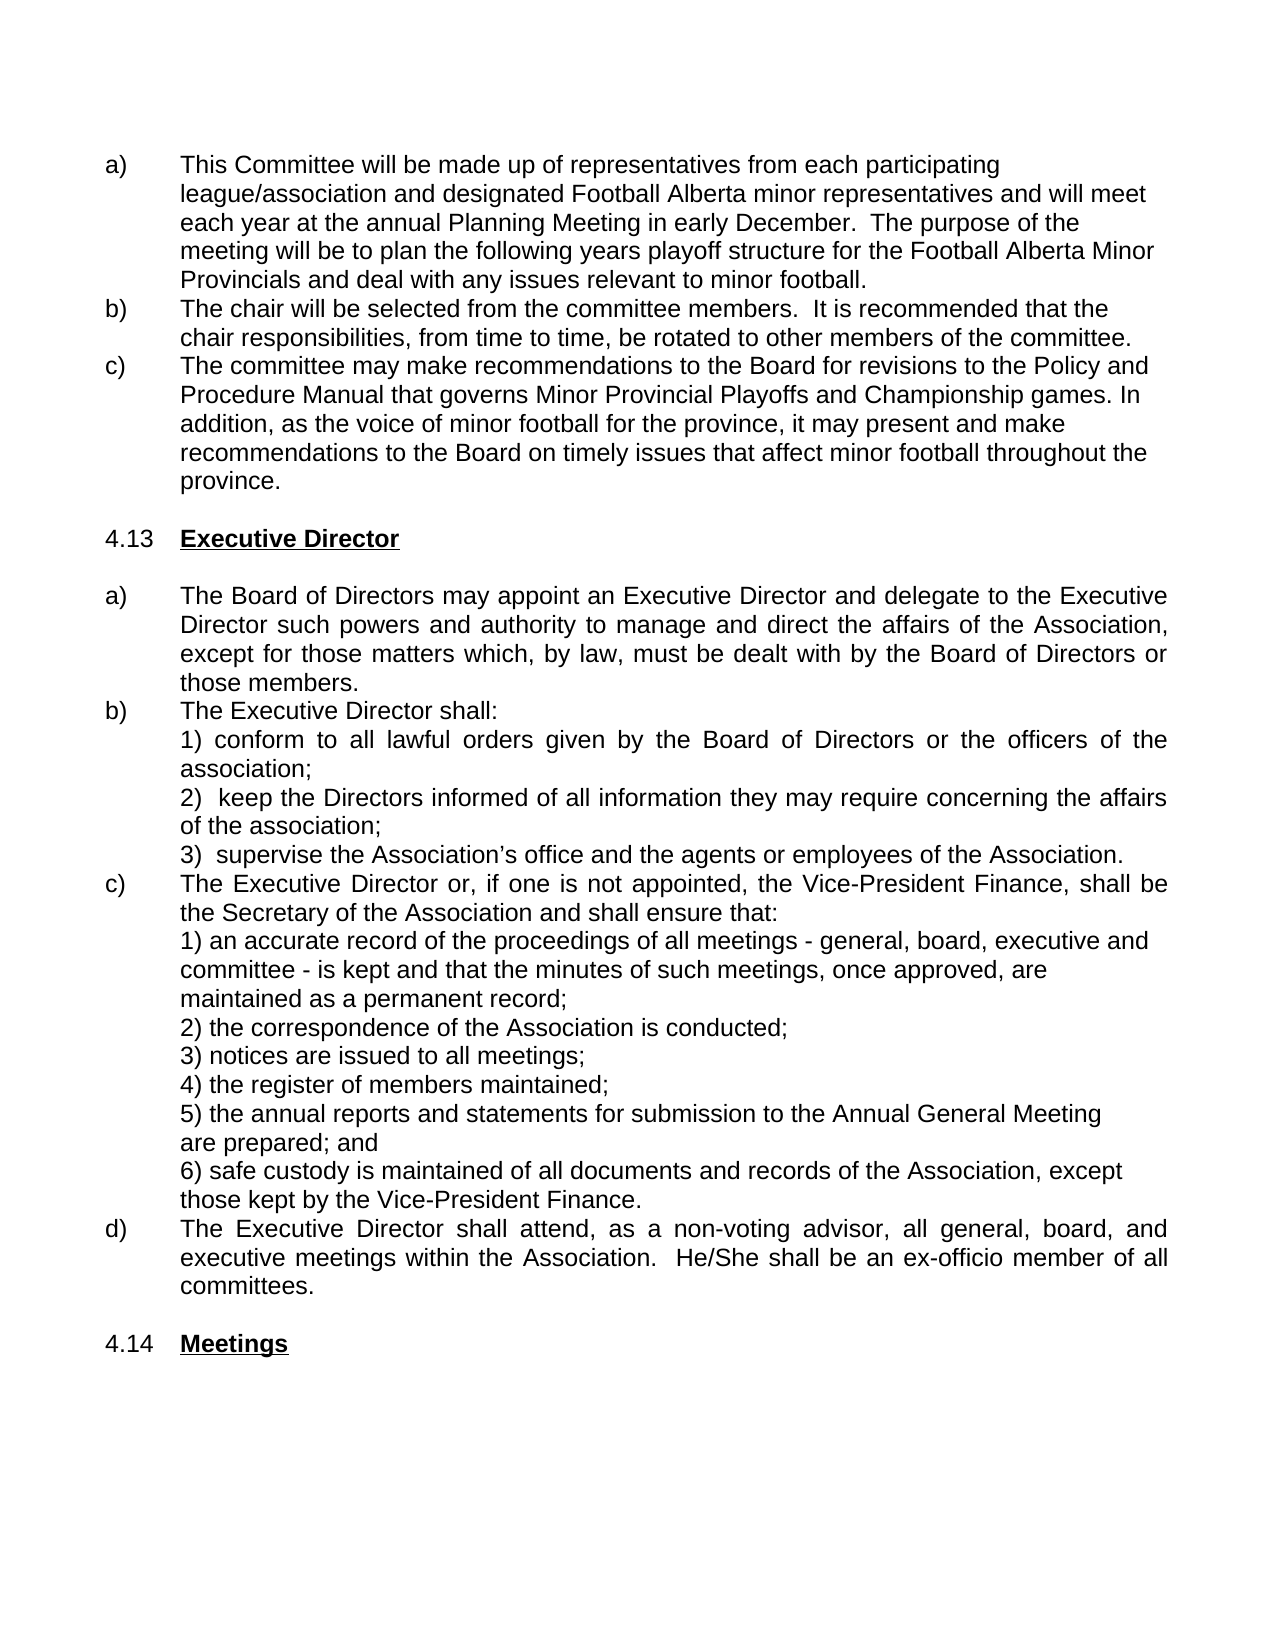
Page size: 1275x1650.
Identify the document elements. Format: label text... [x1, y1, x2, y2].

text 4.13 Executive Director [105, 524, 1170, 552]
text b) The chair will be selected from the committee members. It is recommended that the chair responsibilities, from time to time, be rotated to other members of the committee. [105, 294, 1170, 351]
text c) The committee may make recommendations to the Board for revisions to the Policy and Procedure Manual that governs Minor Provincial Playoffs and Championship games. In addition, as the voice of minor football for the province, it may present and make recommendations to the Board on timely issues that affect minor football throughout the province. [105, 351, 1170, 495]
text 5) the annual reports and statements for submission to the Annual General Meeting [105, 1099, 1170, 1127]
text d) The Executive Director shall attend, as a non-voting advisor, all general, board, and executive meetings within the Association. He/She shall be an ex-officio member of all committees. [105, 1214, 1170, 1300]
text 4.14 Meetings [105, 1329, 1170, 1357]
text 6) safe custody is maintained of all documents and records of the Association, except [105, 1156, 1170, 1185]
text committee - is kept and that the minutes of such meetings, once approved, are [105, 955, 1170, 984]
text maintained as a permanent record; [105, 984, 1170, 1012]
text 4) the register of members maintained; [105, 1070, 1170, 1099]
text those kept by the Vice-President Finance. [105, 1185, 1170, 1214]
text b) The Executive Director shall: [105, 696, 1170, 725]
text 1) conform to all lawful orders given by the Board of Directors or the officers of the association; [105, 725, 1170, 782]
text 3) supervise the Association’s office and the agents or employees of the Association. [105, 840, 1170, 869]
text a) The Board of Directors may appoint an Executive Director and delegate to the Executive Director such powers and authority to manage and direct the affairs of the Association, except for those matters which, by law, must be dealt with by the Board of Directors or those members. [105, 581, 1170, 696]
text c) The Executive Director or, if one is not appointed, the Vice-President Finance, shall be the Secretary of the Association and shall ensure that: [105, 869, 1170, 926]
text 2) keep the Directors informed of all information they may require concerning the affairs of the association; [105, 782, 1170, 840]
text 3) notices are issued to all meetings; [105, 1041, 1170, 1070]
text 1) an accurate record of the proceedings of all meetings - general, board, executive and [105, 926, 1170, 955]
text 2) the correspondence of the Association is conducted; [105, 1012, 1170, 1041]
text a) This Committee will be made up of representatives from each participating league/association and designated Football Alberta minor representatives and will meet each year at the annual Planning Meeting in early December. The purpose of the meeting will be to plan the following years playoff structure for the Football Alberta Minor Provincials and deal with any issues relevant to minor football. [105, 150, 1170, 294]
text are prepared; and [105, 1127, 1170, 1156]
